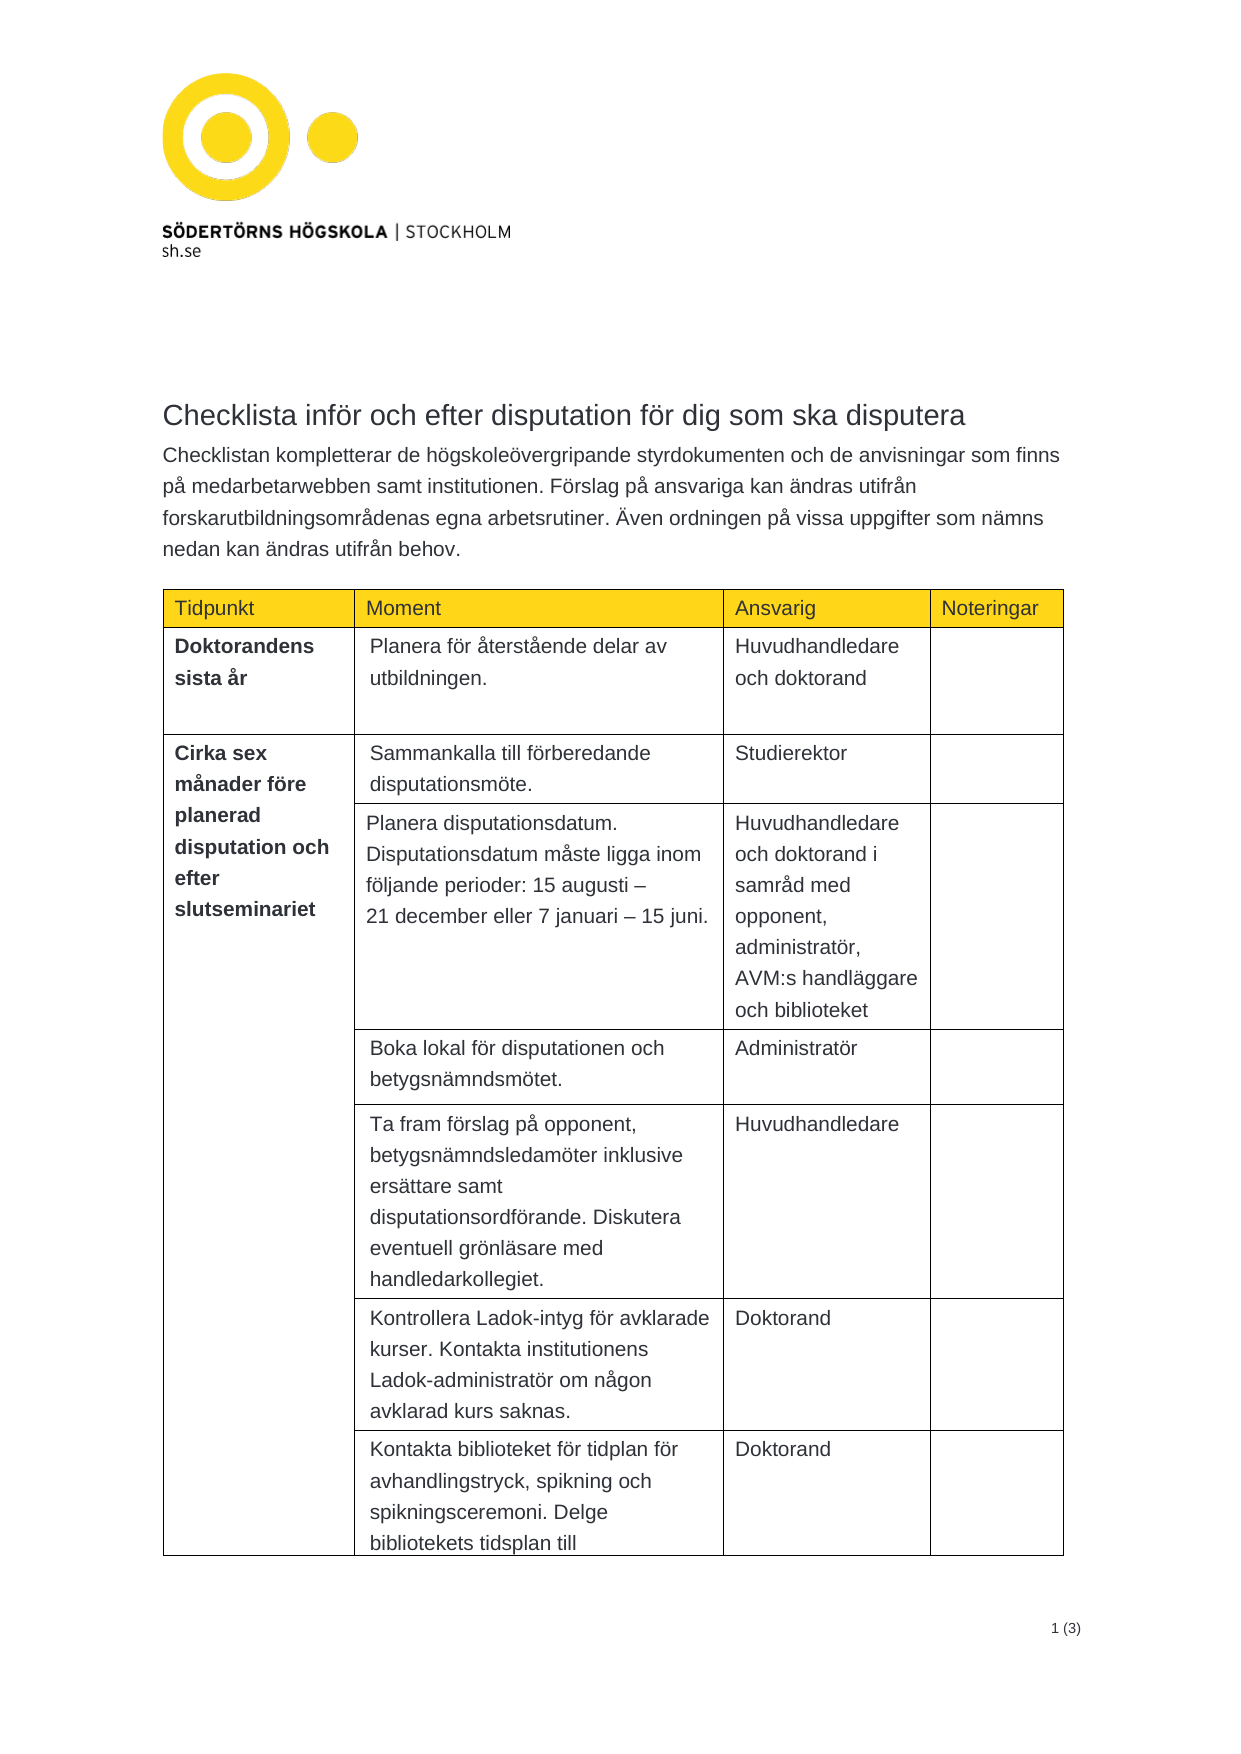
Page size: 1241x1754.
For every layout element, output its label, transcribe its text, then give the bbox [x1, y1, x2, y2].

table_cell Doktorandens sista år [164, 628, 354, 734]
table_cell [931, 1431, 1063, 1555]
table_header Moment [355, 590, 723, 627]
table_cell Doktorand [724, 1431, 930, 1555]
table_cell Kontrollera Ladok-intyg för avklarade kurser. Kontakta institutionens Ladok-administratör om någon avklarad kurs saknas. [355, 1299, 723, 1430]
table_cell [931, 804, 1063, 1028]
table_cell [931, 1105, 1063, 1298]
table_cell Planera disputationsdatum. Disputationsdatum måste ligga inom följande perioder: 15 augusti – 21 december eller 7 januari – 15 juni. [355, 804, 723, 1028]
table_cell Huvudhandledare och doktorand [724, 628, 930, 734]
table_cell [931, 628, 1063, 734]
table_cell Cirka sex månader före planerad disputation och efter slutseminariet [164, 735, 354, 1555]
table_cell Ta fram förslag på opponent, betygsnämndsledamöter inklusive ersättare samt disputationsordförande. Diskutera eventuell grönläsare med handledarkollegiet. [355, 1105, 723, 1298]
table_cell Planera för återstående delar av utbildningen. [355, 628, 723, 734]
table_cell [355, 1431, 723, 1555]
table_cell Studierektor [724, 735, 930, 803]
table_cell [931, 1030, 1063, 1104]
table_cell Huvudhandledare [724, 1105, 930, 1298]
table_cell [931, 1299, 1063, 1430]
table_cell Huvudhandledare och doktorand i samråd med opponent, administratör, AVM:s handläggare och biblioteket [724, 804, 930, 1028]
table_cell Boka lokal för disputationen och betygsnämndsmötet. [355, 1030, 723, 1104]
text Checklistan kompletterar de högskoleövergripande styrdokumenten och de anvisningar som finns på medarbetarwebben samt institutionen. Förslag på ansvariga kan ändras utifrån forskarutbildningsområdenas egna arbetsrutiner. Även ordningen på vissa uppgifter som nämns nedan kan ändras utifrån behov. [162, 443, 1081, 561]
table_cell Sammankalla till förberedande disputationsmöte. [355, 735, 723, 803]
table_header Ansvarig [724, 590, 930, 627]
picture [162, 73, 511, 258]
table_header Noteringar [931, 590, 1063, 627]
subtitle Checklista inför och efter disputation för dig som ska disputera [162, 398, 1081, 432]
table_cell Administratör [724, 1030, 930, 1104]
table_cell Doktorand [724, 1299, 930, 1430]
table_header Tidpunkt [164, 590, 354, 627]
table_cell [931, 735, 1063, 803]
